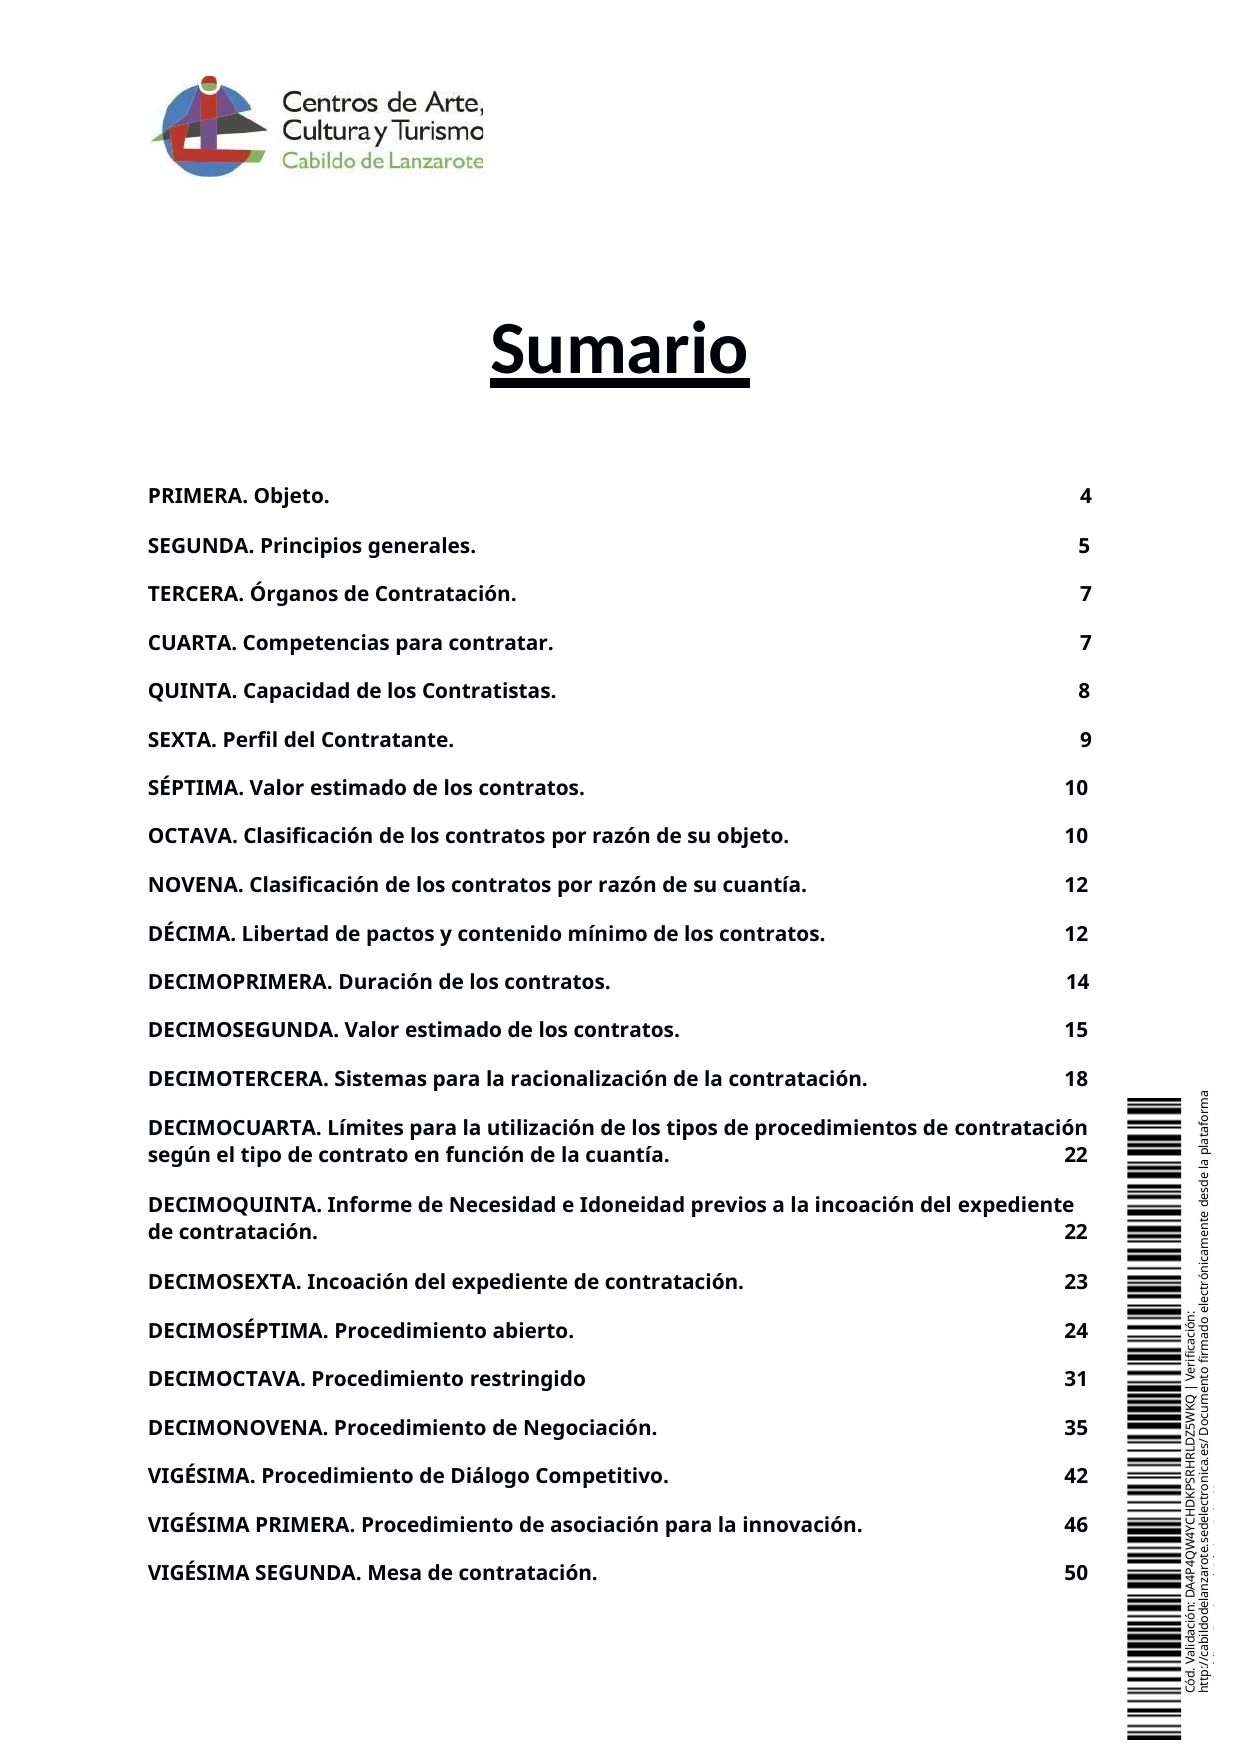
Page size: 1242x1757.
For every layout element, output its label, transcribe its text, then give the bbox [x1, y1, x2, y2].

picture [1127, 1098, 1182, 1740]
picture [150, 76, 484, 177]
title Sumario [490, 301, 1192, 392]
